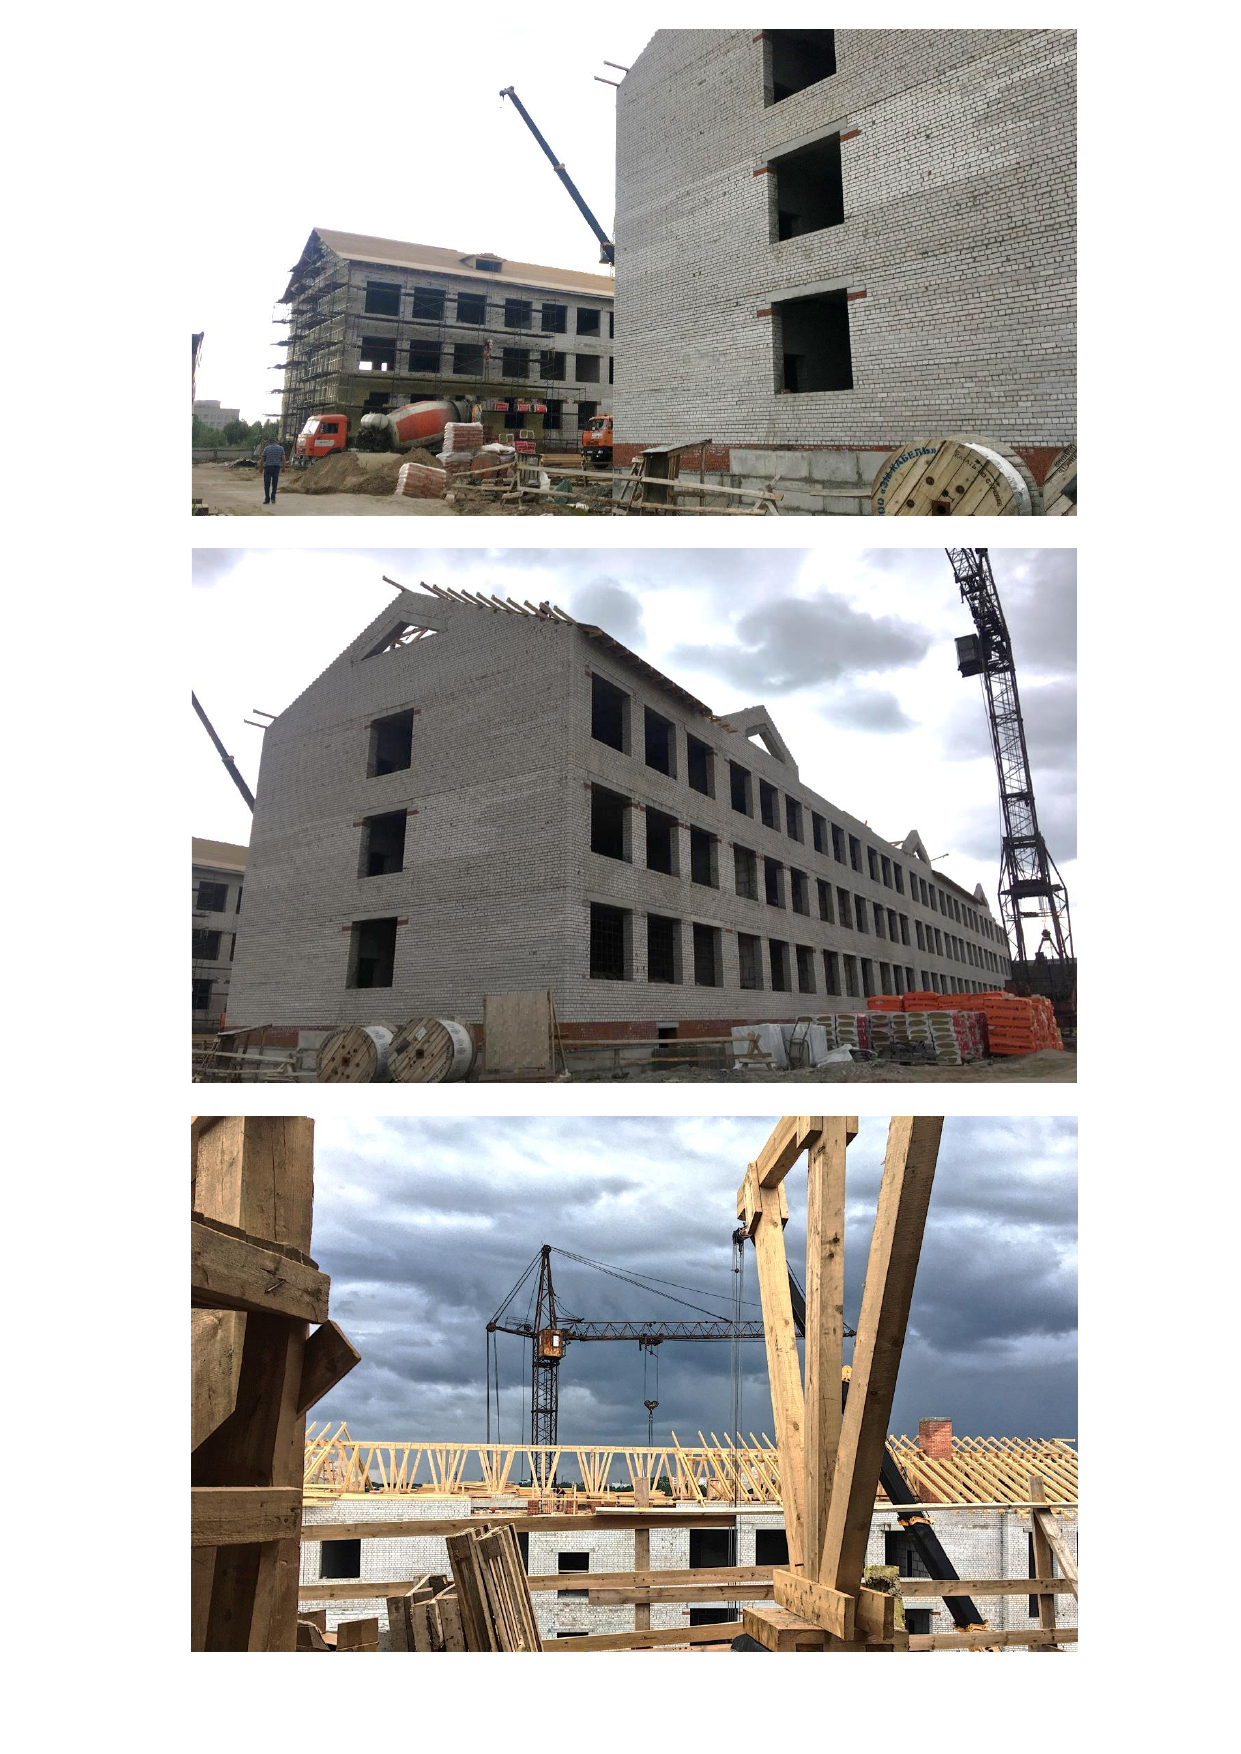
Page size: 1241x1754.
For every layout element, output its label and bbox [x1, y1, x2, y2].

picture [191, 29, 1077, 516]
picture [191, 1116, 1078, 1652]
picture [191, 548, 1077, 1083]
